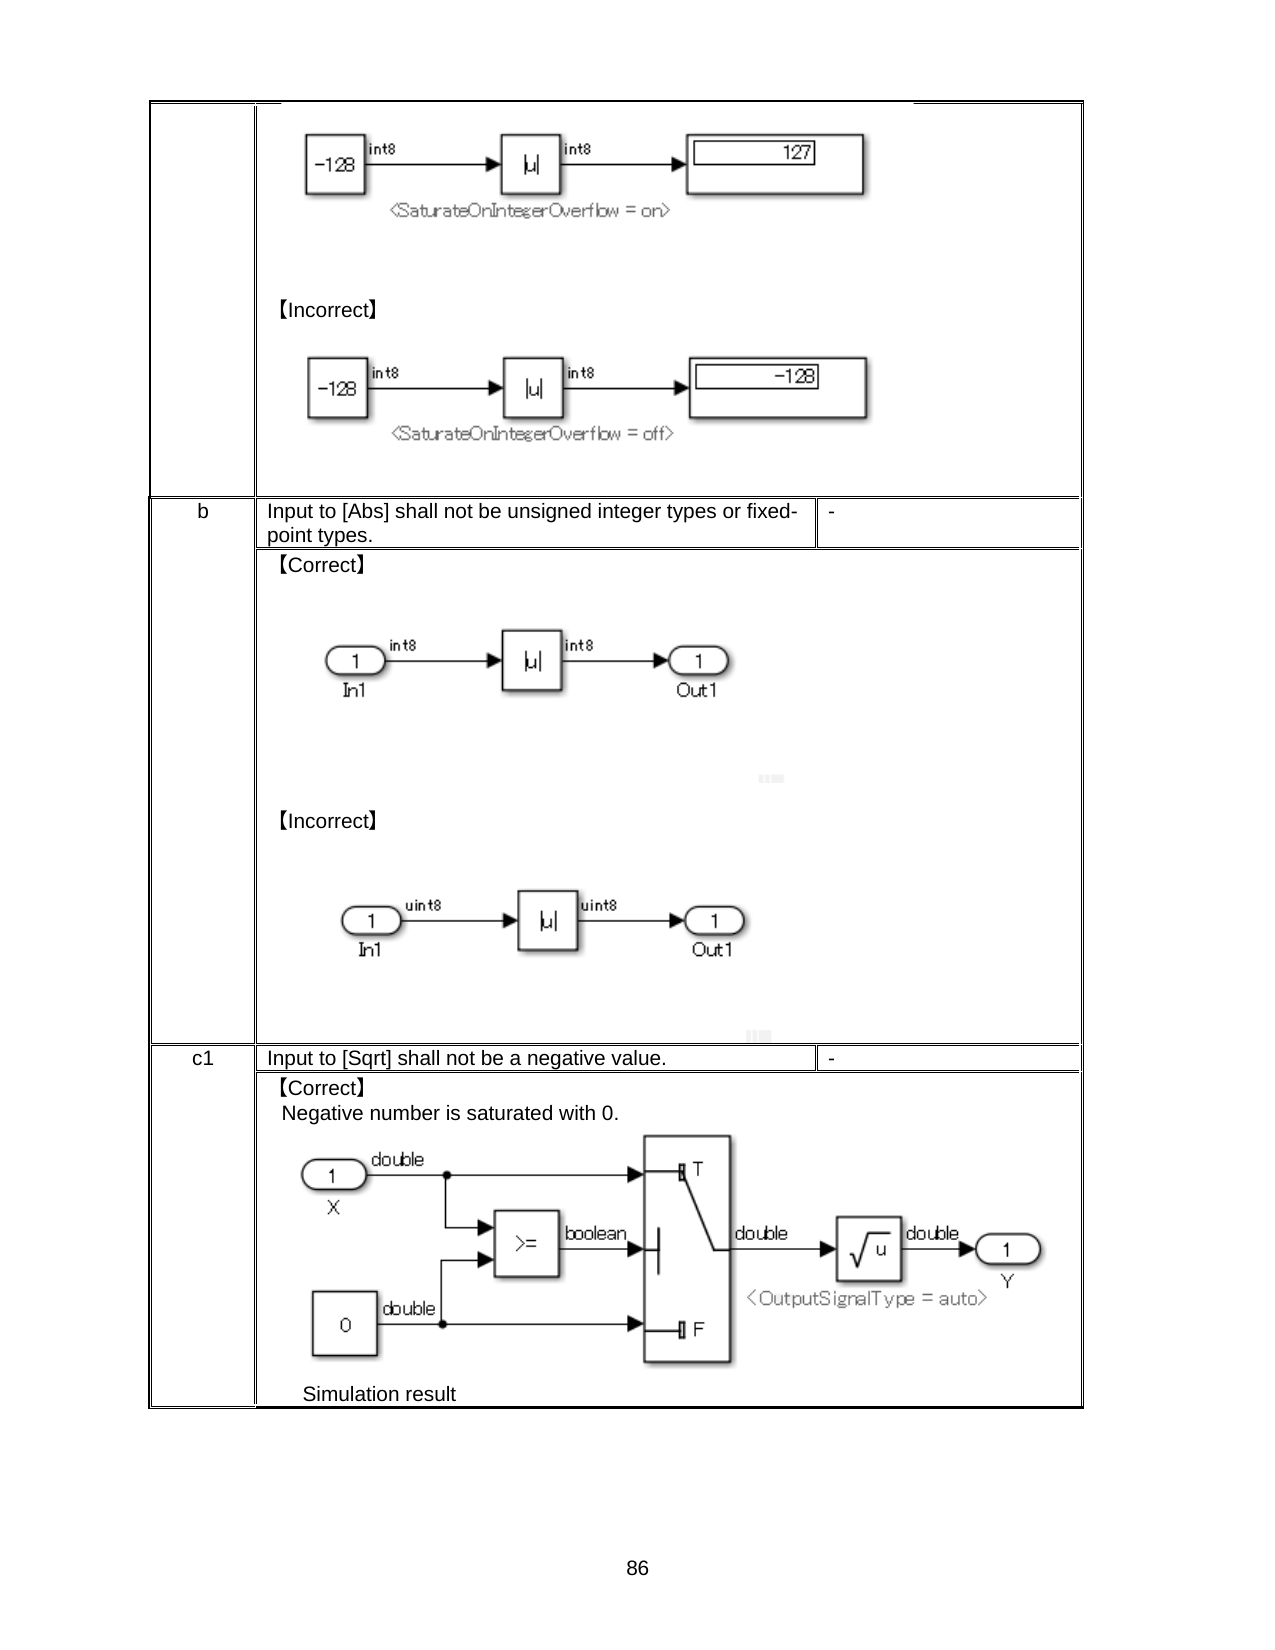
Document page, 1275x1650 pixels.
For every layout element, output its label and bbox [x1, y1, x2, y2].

picture [281, 324, 938, 496]
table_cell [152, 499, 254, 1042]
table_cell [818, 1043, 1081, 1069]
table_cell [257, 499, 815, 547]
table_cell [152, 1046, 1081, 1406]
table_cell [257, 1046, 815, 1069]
picture [281, 103, 914, 272]
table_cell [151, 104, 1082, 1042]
picture [281, 578, 885, 783]
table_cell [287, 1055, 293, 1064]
picture [281, 834, 885, 1043]
picture [281, 1125, 1053, 1382]
